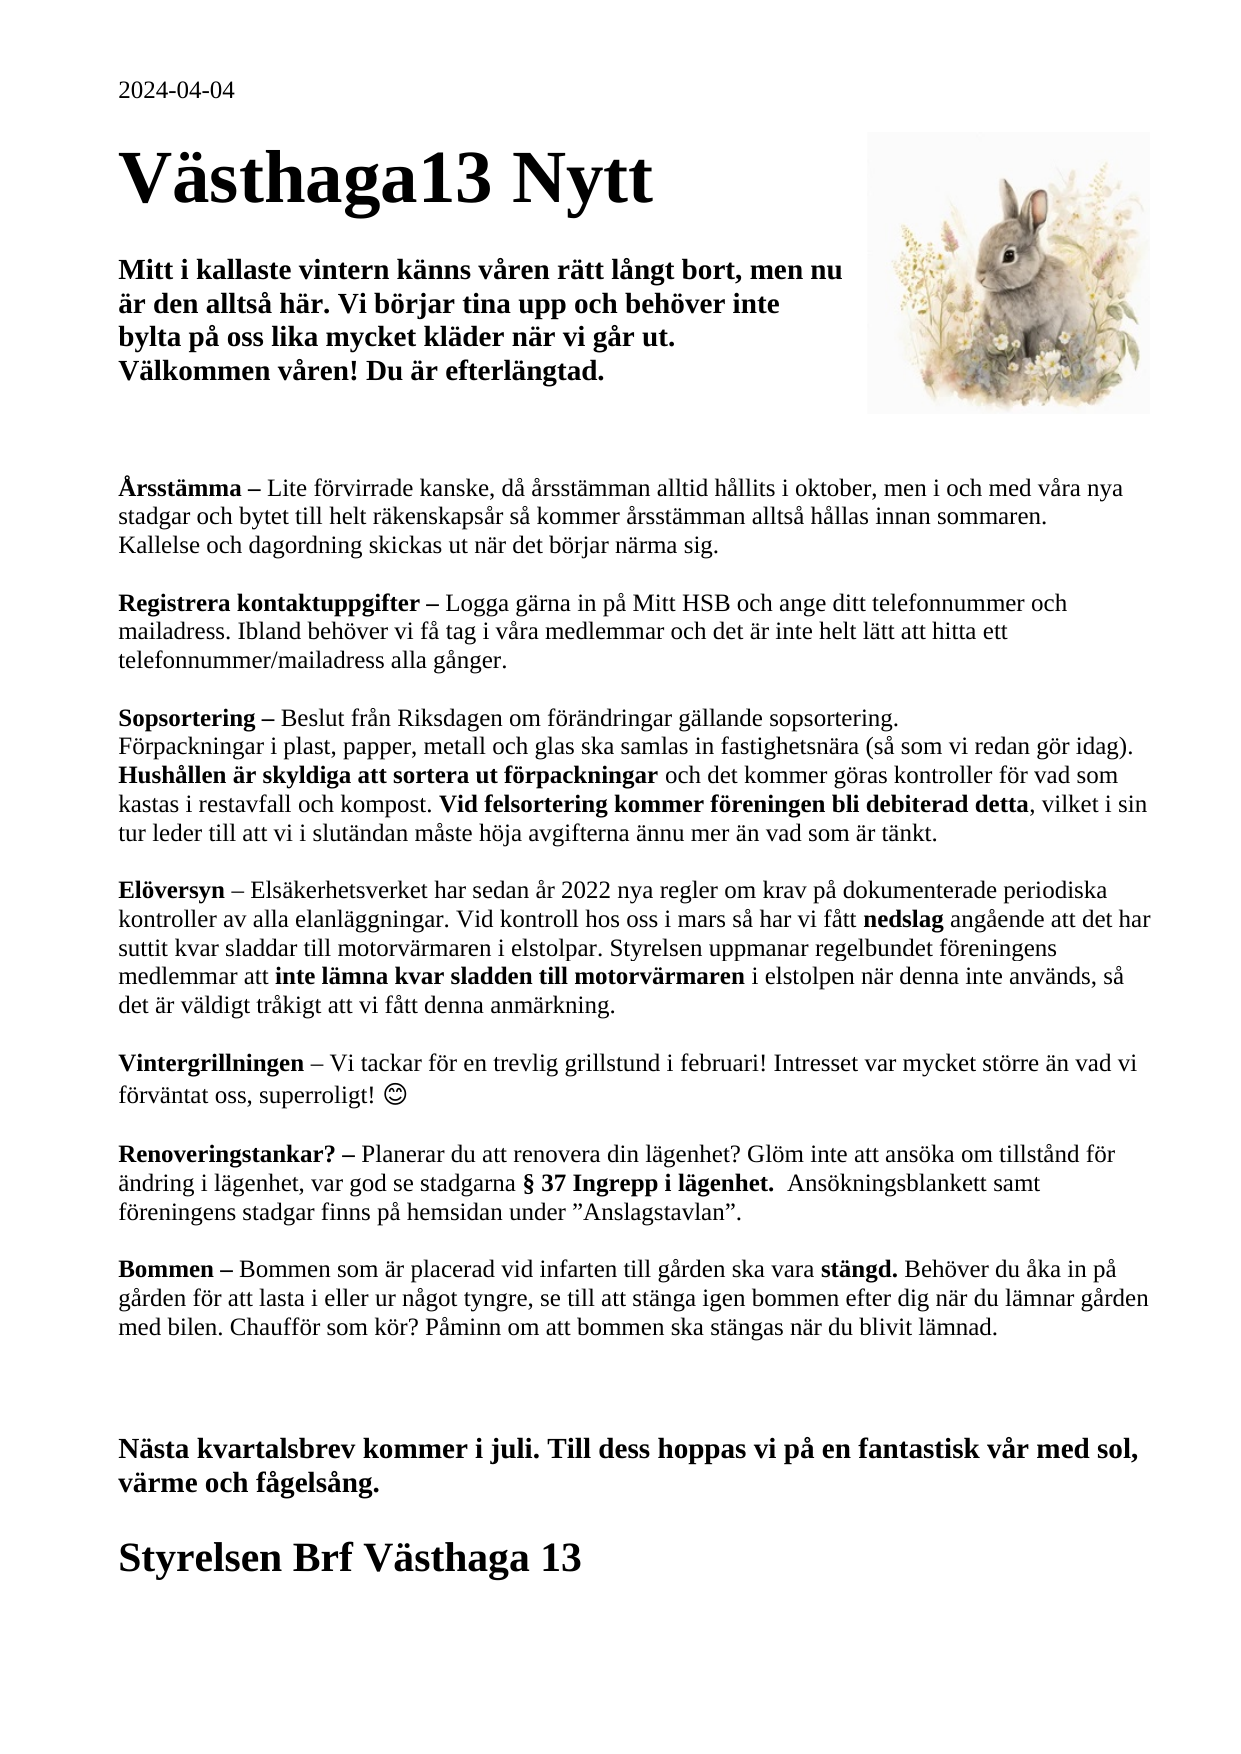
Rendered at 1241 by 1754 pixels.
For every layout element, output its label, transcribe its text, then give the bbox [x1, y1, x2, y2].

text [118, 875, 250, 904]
text Styrelsen Brf Västhaga 13 [118, 1532, 1152, 1580]
text Årsstämma – Lite förvirrade kanske, då årsstämman alltid hållits i oktober, men i och med våra nya stadgar och bytet till helt räkenskapsår så kommer årsstämman alltså hållas innan sommaren. [118, 473, 1152, 530]
text Elöversyn – Elsäkerhetsverket har sedan år 2022 nya regler om krav på dokumenterade periodiska kontroller av alla elanläggningar. Vid kontroll hos oss i mars så har vi fått nedslag angående att det har suttit kvar sladdar till motorvärmaren i elstolpar. Styrelsen uppmanar regelbundet föreningens medlemmar att inte lämna kvar sladden till motorvärmaren i elstolpen när denna inte används, så det är väldigt tråkigt att vi fått denna anmärkning. [616, 875, 1152, 1019]
text Nästa kvartalsbrev kommer i juli. Till dess hoppas vi på en fantastisk vår med sol, värme och fågelsång. [118, 1432, 1152, 1499]
text Västhaga13 Nytt [118, 132, 867, 219]
text Renoveringstankar? – Planerar du att renovera din lägenhet? Glöm inte att ansöka om tillstånd för ändring i lägenhet, var god se stadgarna § 37 Ingrepp i lägenhet. Ansökningsblankett samt föreningens stadgar finns på hemsidan under ”Anslagstavlan”. [118, 1139, 1152, 1226]
text Sopsortering – Beslut från Riksdagen om förändringar gällande sopsortering. [118, 703, 1152, 731]
text Kallelse och dagordning skickas ut när det börjar närma sig. [118, 530, 1152, 559]
text Registrera kontaktuppgifter – Logga gärna in på Mitt HSB och ange ditt telefonnummer och mailadress. Ibland behöver vi få tag i våra medlemmar och det är inte helt lätt att hitta ett telefonnummer/mailadress alla gånger. [118, 588, 1152, 674]
text Mitt i kallaste vintern känns våren rätt långt bort, men nu är den alltså här. Vi börjar tina upp och behöver inte bylta på oss lika mycket kläder när vi går ut. [118, 252, 867, 353]
text Förpackningar i plast, papper, metall och glas ska samlas in fastighetsnära (så som vi redan gör idag). Hushållen är skyldiga att sortera ut förpackningar och det kommer göras kontroller för vad som kastas i restavfall och kompost. Vid felsortering kommer föreningen bli debiterad detta, vilket i sin tur leder till att vi i slutändan måste höja avgifterna ännu mer än vad som är tänkt. [118, 731, 1152, 846]
text Bommen – Bommen som är placerad vid infarten till gården ska vara stängd. Behöver du åka in på gården för att lasta i eller ur något tyngre, se till att stänga igen bommen efter dig när du lämnar gården med bilen. Chaufför som kör? Påminn om att bommen ska stängas när du blivit lämnad. [118, 1254, 1152, 1341]
text Vintergrillningen – Vi tackar för en trevlig grillstund i februari! Intresset var mycket större än vad vi förväntat oss, superroligt! [408, 1048, 1152, 1111]
text Välkommen våren! Du är efterlängtad. [118, 353, 867, 386]
picture [867, 132, 1150, 414]
